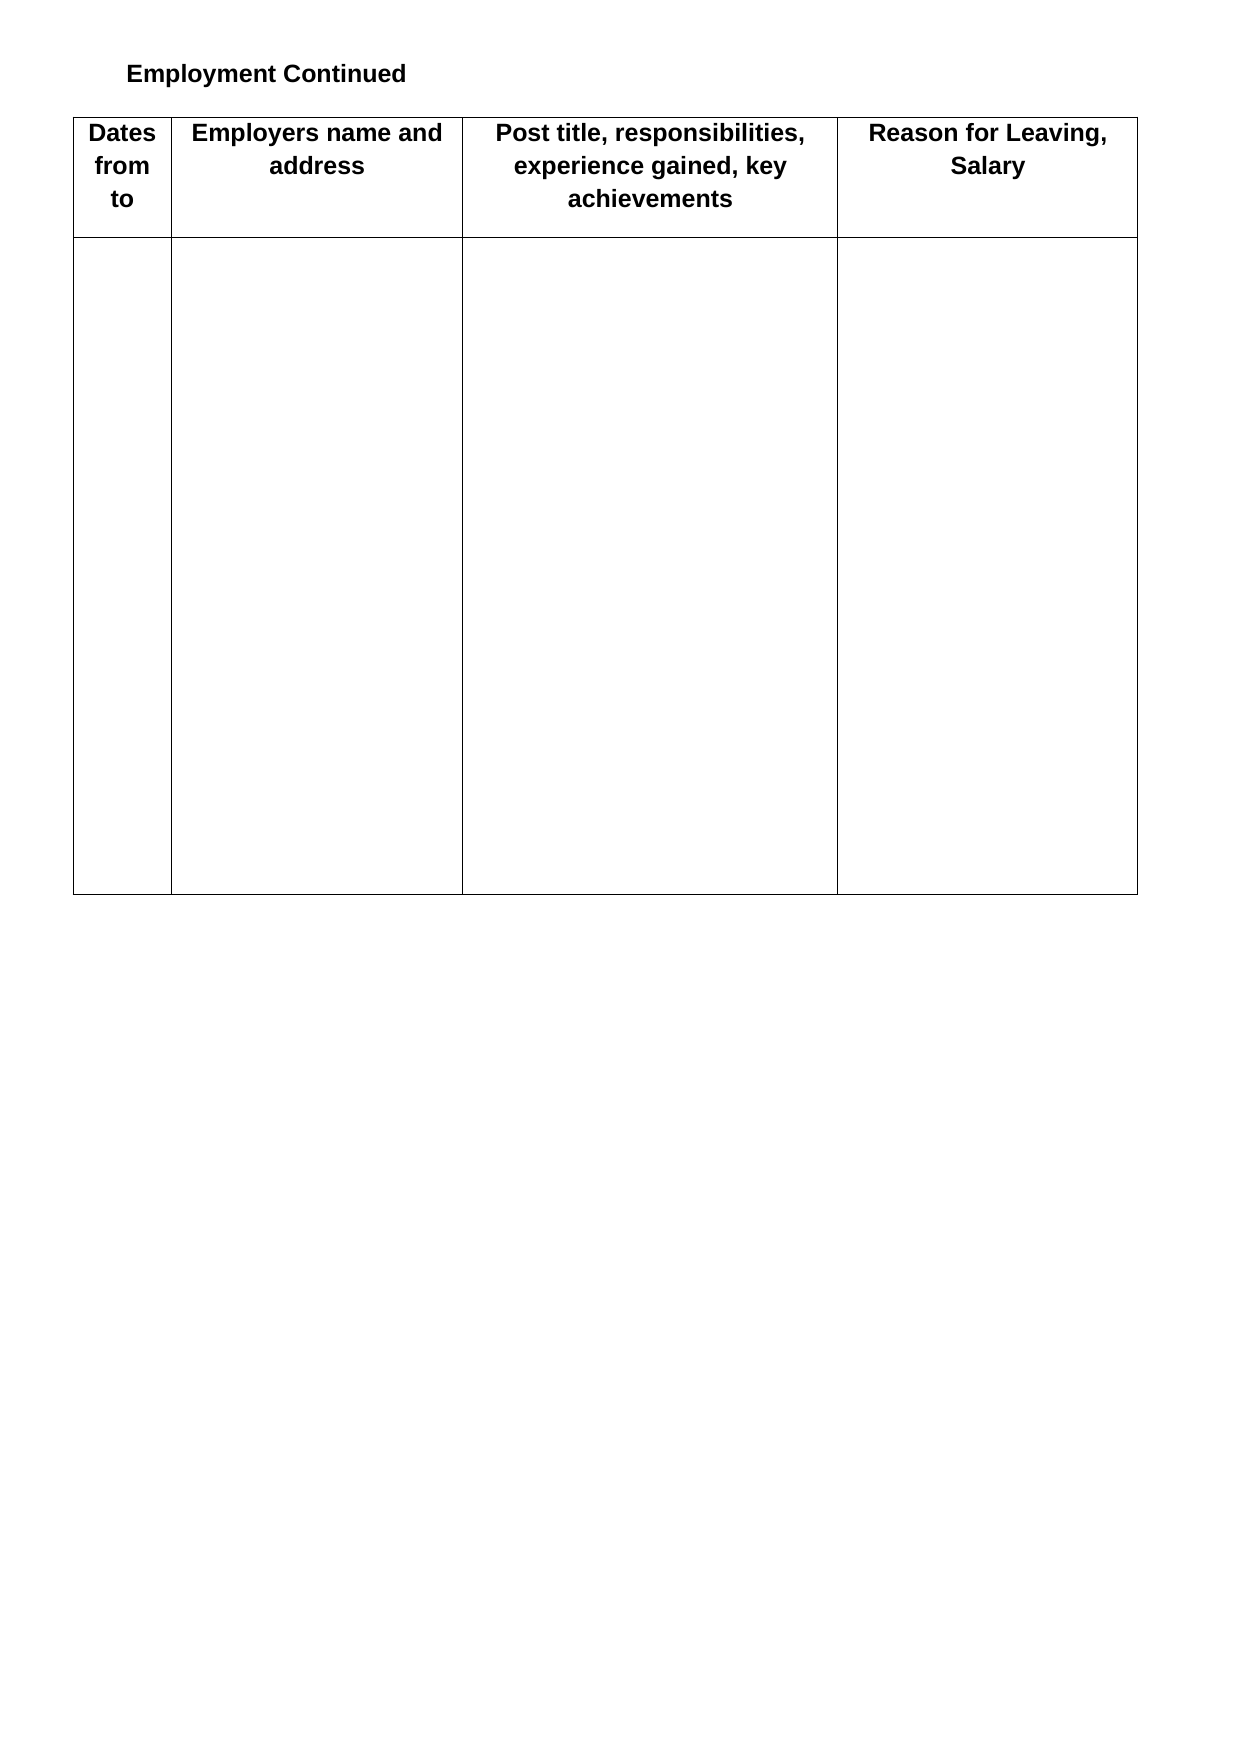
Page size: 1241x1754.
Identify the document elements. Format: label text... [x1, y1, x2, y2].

table_header Reason for Leaving, Salary [838, 118, 1137, 237]
table_header Post title, responsibilities, experience gained, key achievements [463, 118, 837, 237]
table_header Dates from to [74, 118, 171, 237]
table_cell [838, 238, 1137, 894]
table_cell [74, 238, 171, 894]
table_cell [172, 238, 462, 894]
table_cell [463, 238, 837, 894]
table_header Employers name and address [172, 118, 462, 237]
text Employment Continued [126, 59, 1122, 88]
